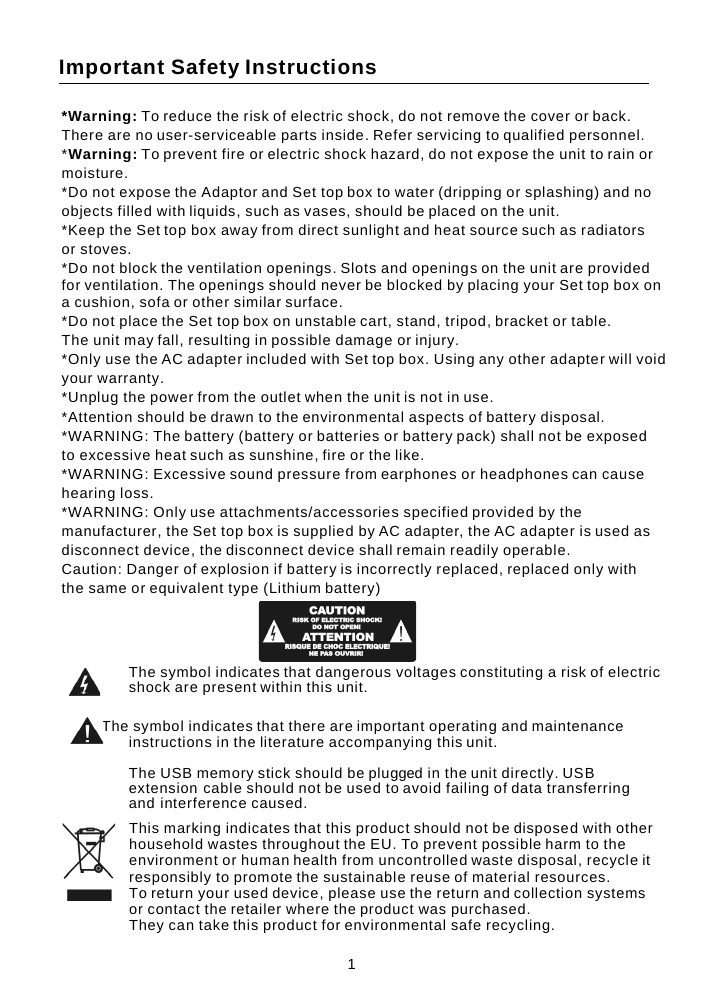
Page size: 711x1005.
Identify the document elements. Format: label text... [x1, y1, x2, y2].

text The symbol indicates that there are important operating and maintenance instructions in the literature accompanying this unit. [70, 720, 664, 750]
text *Only use the AC adapter included with Set top box. Using any other adapter will void your warranty. [61, 351, 668, 387]
text *Warning: To reduce the risk of electric shock, do not remove the cover or back. There are no user-serviceable parts inside. Refer servicing to qualified personnel. [61, 108, 651, 143]
text *Keep the Set top box away from direct sunlight and heat source such as radiators or stoves. [61, 222, 648, 258]
text *Warning: To prevent fire or electric shock hazard, do not expose the unit to rain or moisture. [61, 146, 654, 182]
text *WARNING: Only use attachments/accessories specified provided by the manufacturer, the Set top box is supplied by AC adapter, the AC adapter is used as disconnect device, the disconnect device shall remain readily operable. [61, 504, 652, 558]
text The symbol indicates that dangerous voltages constituting a risk of electric shock are present within this unit. [128, 665, 665, 696]
text *WARNING: The battery (battery or batteries or battery pack) shall not be exposed to excessive heat such as sunshine, fire or the like. [61, 427, 662, 463]
text The USB memory stick should be plugged in the unit directly. USB extension cable should not be used to avoid failing of data transferring and interference caused. [128, 766, 647, 812]
picture [258, 601, 417, 662]
picture [62, 823, 116, 901]
text *Do not block the ventilation openings. Slots and openings on the unit are provided for ventilation. The openings should never be blocked by placing your Set top box on a cushion, sofa or other similar surface. [61, 260, 671, 310]
text *Attention should be drawn to the environmental aspects of battery disposal. [61, 408, 671, 425]
text *WARNING: Excessive sound pressure from earphones or headphones can cause hearing loss. [61, 466, 662, 501]
text Caution: Danger of explosion if battery is incorrectly replaced, replaced only with the same or equivalent type (Lithium battery) [61, 561, 642, 597]
text Important Safety Instructions [59, 55, 671, 79]
picture [68, 668, 101, 696]
text They can take this product for environmental safe recycling. [129, 918, 671, 933]
text To return your used device, please use the return and collection systems or contact the retailer where the product was purchased. [129, 885, 648, 918]
text *Do not expose the Adaptor and Set top box to water (dripping or splashing) and no objects filled with liquids, such as vases, should be placed on the unit. [61, 184, 653, 220]
text *Unplug the power from the outlet when the unit is not in use. [61, 389, 671, 406]
text This marking indicates that this product should not be disposed with other household wastes throughout the EU. To prevent possible harm to the environment or human health from uncontrolled waste disposal, recycle it responsibly to promote the sustainable reuse of material resources. [129, 820, 658, 885]
text *Do not place the Set top box on unstable cart, stand, tripod, bracket or table. The unit may fall, resulting in possible damage or injury. [61, 313, 614, 349]
picture [70, 717, 104, 744]
